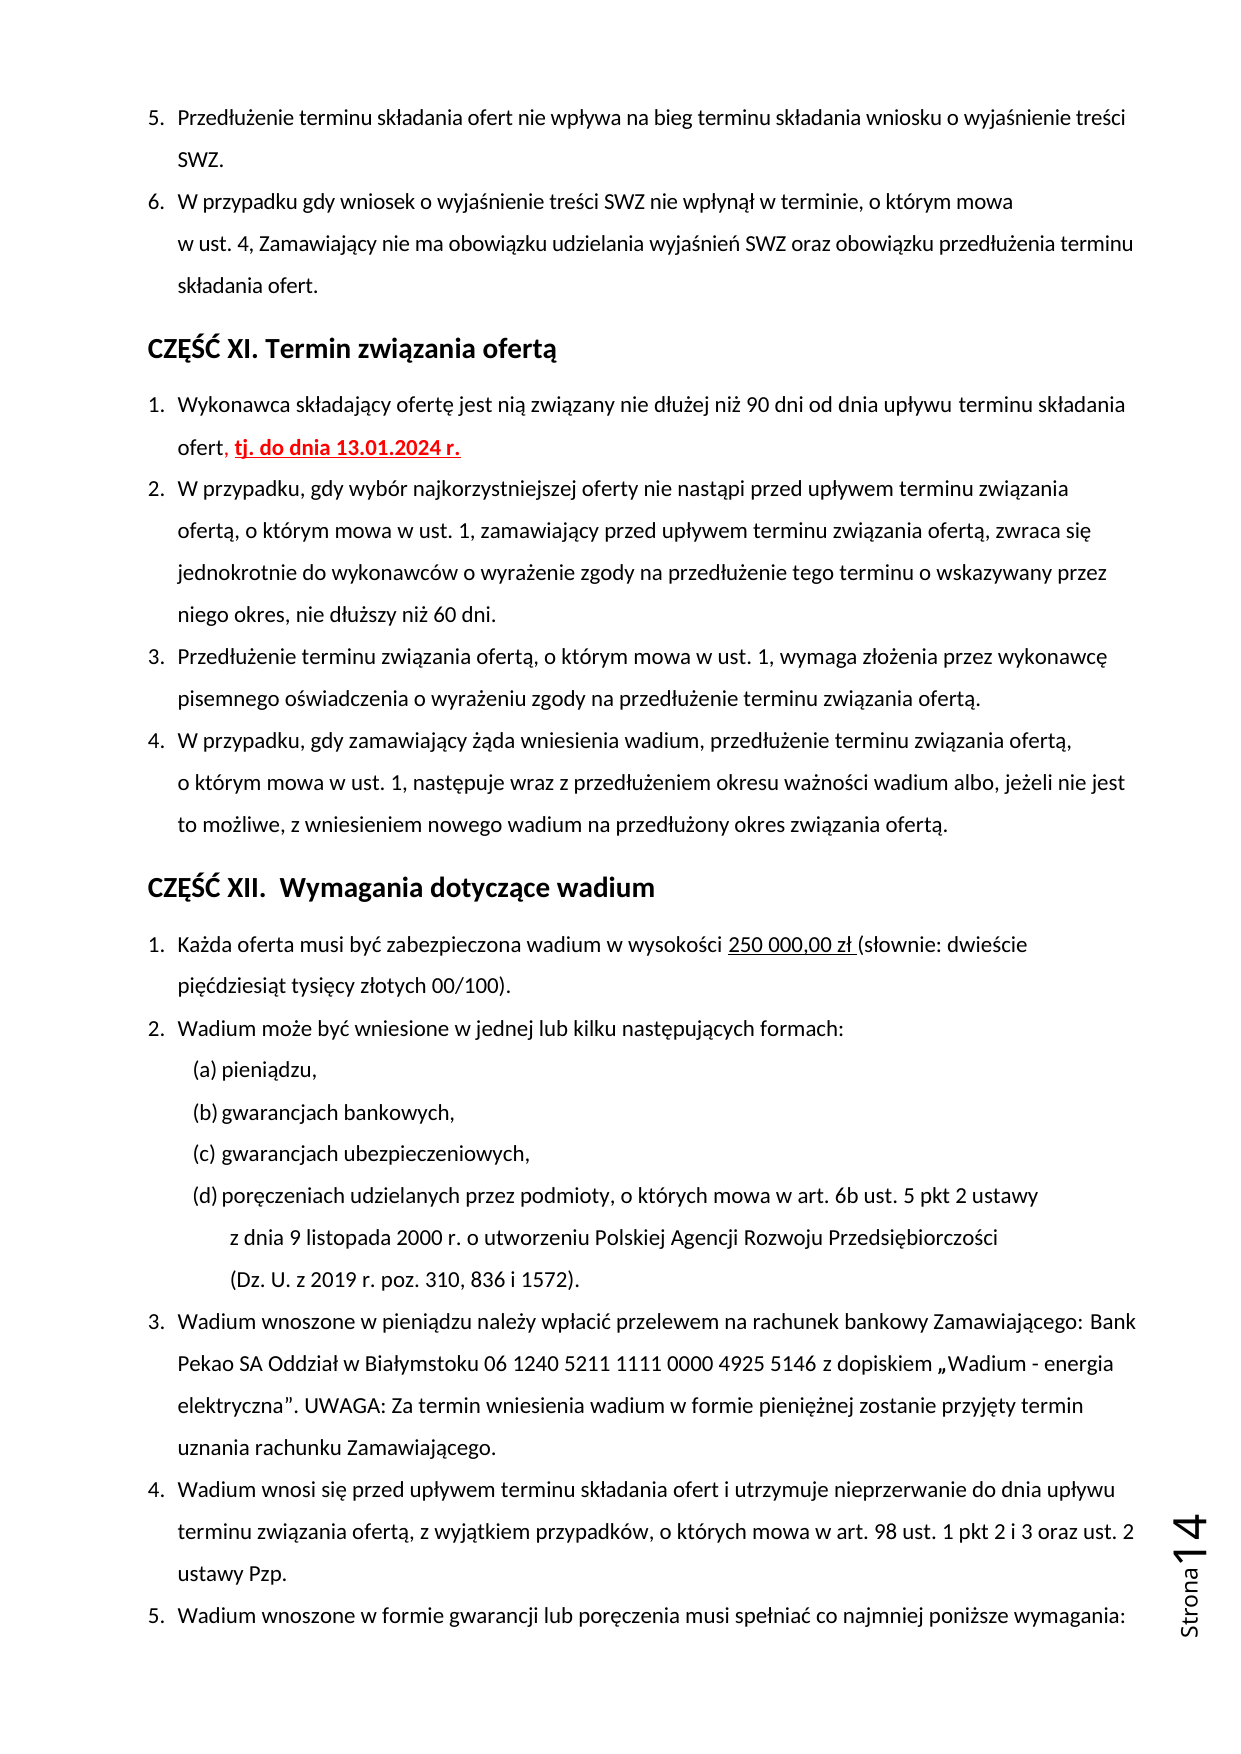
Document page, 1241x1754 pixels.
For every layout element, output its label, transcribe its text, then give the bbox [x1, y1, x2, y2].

list Wykonawca składający ofertę jest nią związany nie dłużej niż 90 dni od dnia upływu terminu składania ofert, tj. do dnia 13.01.2024 r. [148, 391, 1137, 461]
text 1. Każda oferta musi być zabezpieczona wadium w wysokości 250 000,00 zł (słownie: dwieście pięćdziesiąt tysięcy złotych 00/100). [148, 930, 1137, 1000]
subtitle CZĘŚĆ XII. Wymagania dotyczące wadium [148, 869, 1137, 905]
text 5. Wadium wnoszone w formie gwarancji lub poręczenia musi spełniać co najmniej poniższe wymagania: [148, 1601, 1137, 1629]
text 2. Wadium może być wniesione w jednej lub kilku następujących formach: [148, 1014, 1137, 1042]
text 5. Przedłużenie terminu składania ofert nie wpływa na bieg terminu składania wniosku o wyjaśnienie treści SWZ. [148, 103, 1137, 173]
text 2. W przypadku, gdy wybór najkorzystniejszej oferty nie nastąpi przed upływem terminu związania ofertą, o którym mowa w ust. 1, zamawiający przed upływem terminu związania ofertą, zwraca się jednokrotnie do wykonawców o wyrażenie zgody na przedłużenie tego terminu o wskazywany przez niego okres, nie dłuższy niż 60 dni. [148, 474, 1137, 628]
list gwarancjach bankowych, [192, 1098, 1137, 1126]
list pieniądzu, [192, 1056, 1137, 1084]
subtitle CZĘŚĆ XI. Termin związania ofertą [148, 330, 1137, 366]
text 6. W przypadku gdy wniosek o wyjaśnienie treści SWZ nie wpłynął w terminie, o którym mowa w ust. 4, Zamawiający nie ma obowiązku udzielania wyjaśnień SWZ oraz obowiązku przedłużenia terminu składania ofert. [148, 187, 1137, 299]
text 4. Wadium wnosi się przed upływem terminu składania ofert i utrzymuje nieprzerwanie do dnia upływu terminu związania ofertą, z wyjątkiem przypadków, o których mowa w art. 98 ust. 1 pkt 2 i 3 oraz ust. 2 ustawy Pzp. [148, 1475, 1137, 1587]
list gwarancjach ubezpieczeniowych, [192, 1139, 1137, 1168]
list Wadium wnoszone w pieniądzu należy wpłacić przelewem na rachunek bankowy Zamawiającego: Bank Pekao SA Oddział w Białymstoku 06 1240 5211 1111 0000 4925 5146 z dopiskiem „Wadium - energia elektryczna”. UWAGA: Za termin wniesienia wadium w formie pieniężnej zostanie przyjęty termin uznania rachunku Zamawiającego. [148, 1307, 1137, 1461]
text 3. Przedłużenie terminu związania ofertą, o którym mowa w ust. 1, wymaga złożenia przez wykonawcę pisemnego oświadczenia o wyrażeniu zgody na przedłużenie terminu związania ofertą. [148, 642, 1137, 712]
list poręczeniach udzielanych przez podmioty, o których mowa w art. 6b ust. 5 pkt 2 ustawy z dnia 9 listopada 2000 r. o utworzeniu Polskiej Agencji Rozwoju Przedsiębiorczości (Dz. U. z 2019 r. poz. 310, 836 i 1572). [192, 1182, 1137, 1293]
text 4. W przypadku, gdy zamawiający żąda wniesienia wadium, przedłużenie terminu związania ofertą, o którym mowa w ust. 1, następuje wraz z przedłużeniem okresu ważności wadium albo, jeżeli nie jest to możliwe, z wniesieniem nowego wadium na przedłużony okres związania ofertą. [148, 726, 1137, 838]
